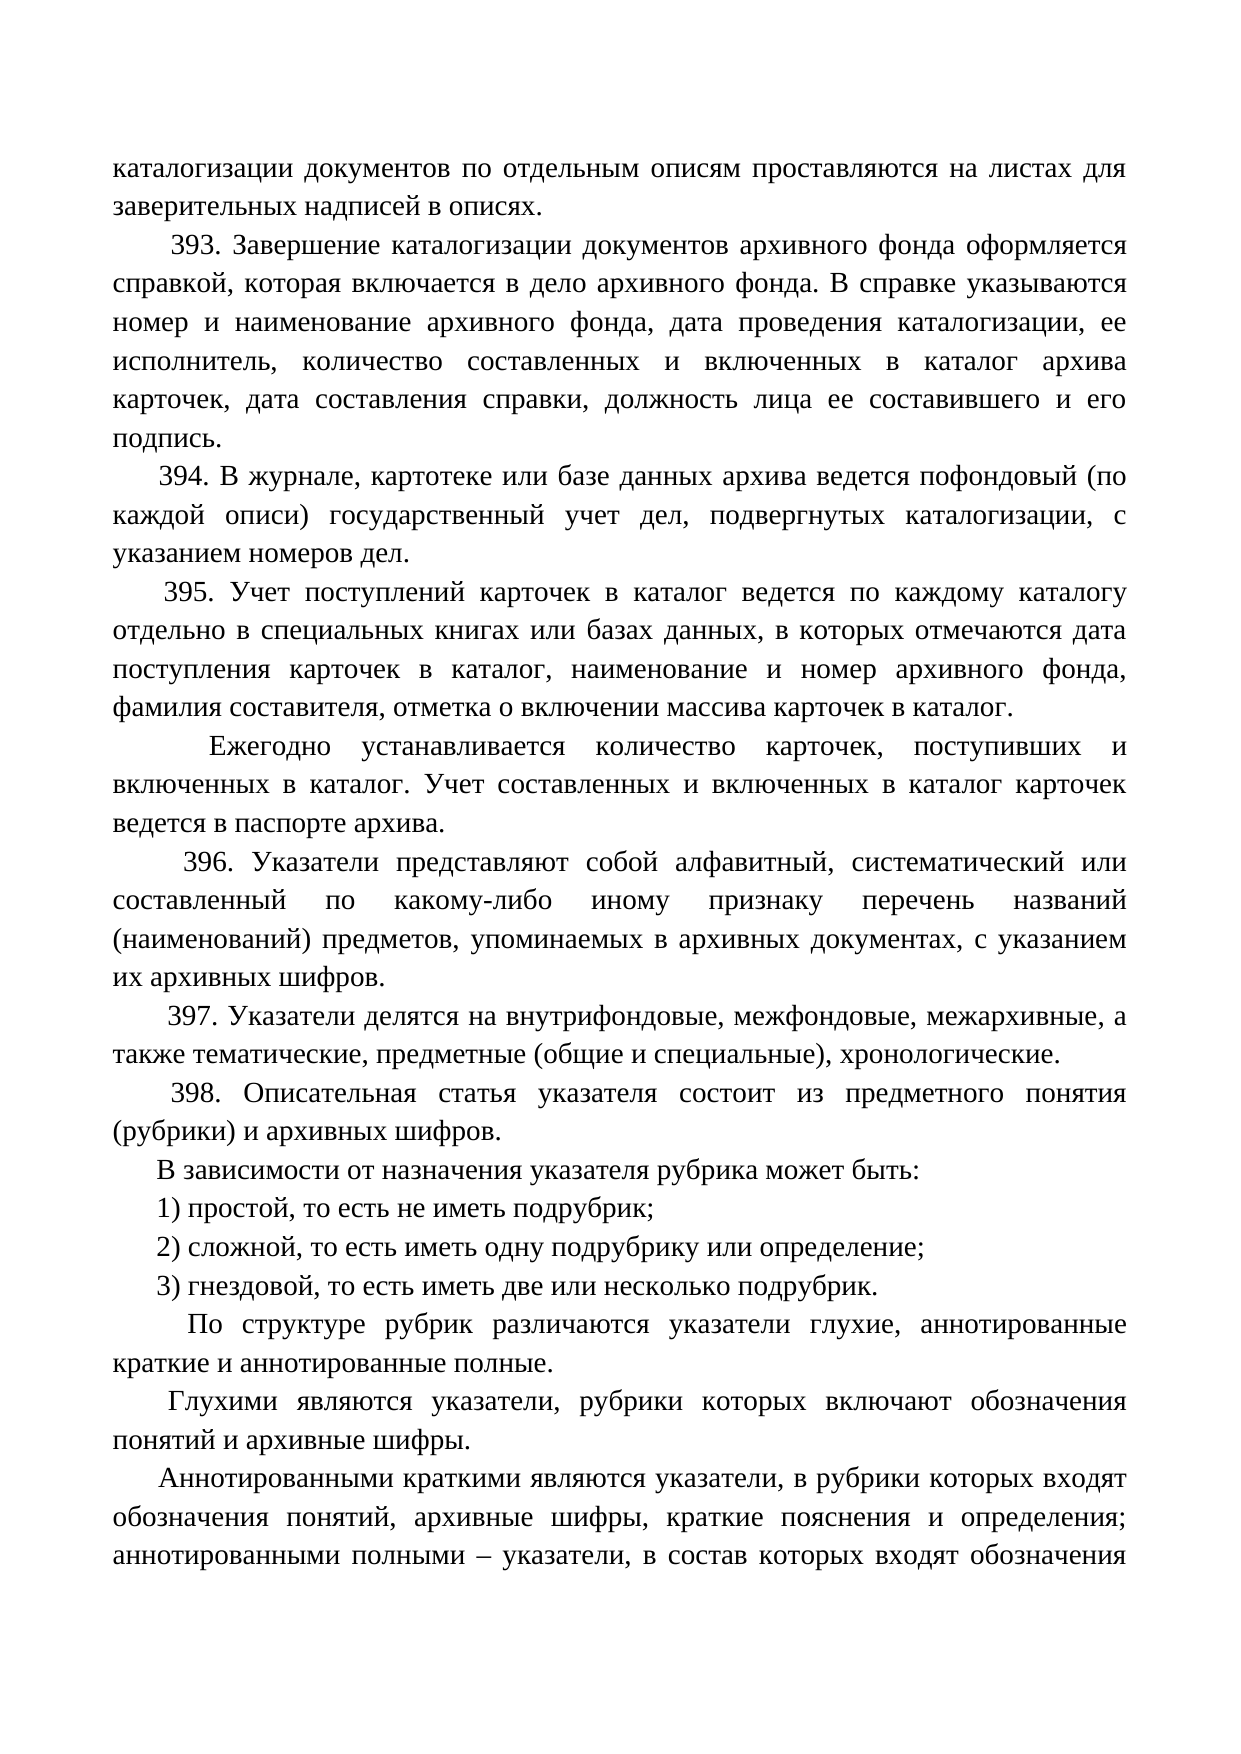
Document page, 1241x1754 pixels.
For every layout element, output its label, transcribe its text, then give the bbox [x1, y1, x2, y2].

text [112, 150, 1128, 222]
text По структуре рубрик различаются указатели глухие, аннотированные краткие и аннотированные полные. [112, 1306, 1128, 1378]
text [112, 1460, 1128, 1571]
text Ежегодно устанавливается количество карточек, поступивших и включенных в каталог. Учет составленных и включенных в каталог карточек ведется в паспорте архива. [112, 728, 1128, 839]
text 398. Описательная статья указателя состоит из предметного понятия (рубрики) и архивных шифров. [112, 1075, 1128, 1147]
text 3) гнездовой, то есть иметь две или несколько подрубрик. [112, 1268, 1128, 1301]
text 393. Завершение каталогизации документов архивного фонда оформляется справкой, которая включается в дело архивного фонда. В справке указываются номер и наименование архивного фонда, дата проведения каталогизации, ее исполнитель, количество составленных и включенных в каталог архива карточек, дата составления справки, должность лица ее составившего и его подпись. [112, 227, 1128, 453]
text 395. Учет поступлений карточек в каталог ведется по каждому каталогу отдельно в специальных книгах или базах данных, в которых отмечаются дата поступления карточек в каталог, наименование и номер архивного фонда, фамилия составителя, отметка о включении массива карточек в каталог. [112, 574, 1128, 723]
text 394. В журнале, картотеке или базе данных архива ведется пофондовый (по каждой описи) государственный учет дел, подвергнутых каталогизации, с указанием номеров дел. [112, 458, 1128, 569]
text Глухими являются указатели, рубрики которых включают обозначения понятий и архивные шифры. [112, 1383, 1128, 1455]
text 2) сложной, то есть иметь одну подрубрику или определение; [112, 1229, 1128, 1263]
text 1) простой, то есть не иметь подрубрик; [112, 1191, 1128, 1224]
text 396. Указатели представляют собой алфавитный, систематический или составленный по какому-либо иному признаку перечень названий (наименований) предметов, упоминаемых в архивных документах, с указанием их архивных шифров. [112, 844, 1128, 993]
text 397. Указатели делятся на внутрифондовые, межфондовые, межархивные, а также тематические, предметные (общие и специальные), хронологические. [112, 998, 1128, 1070]
text В зависимости от назначения указателя рубрика может быть: [112, 1152, 1128, 1186]
